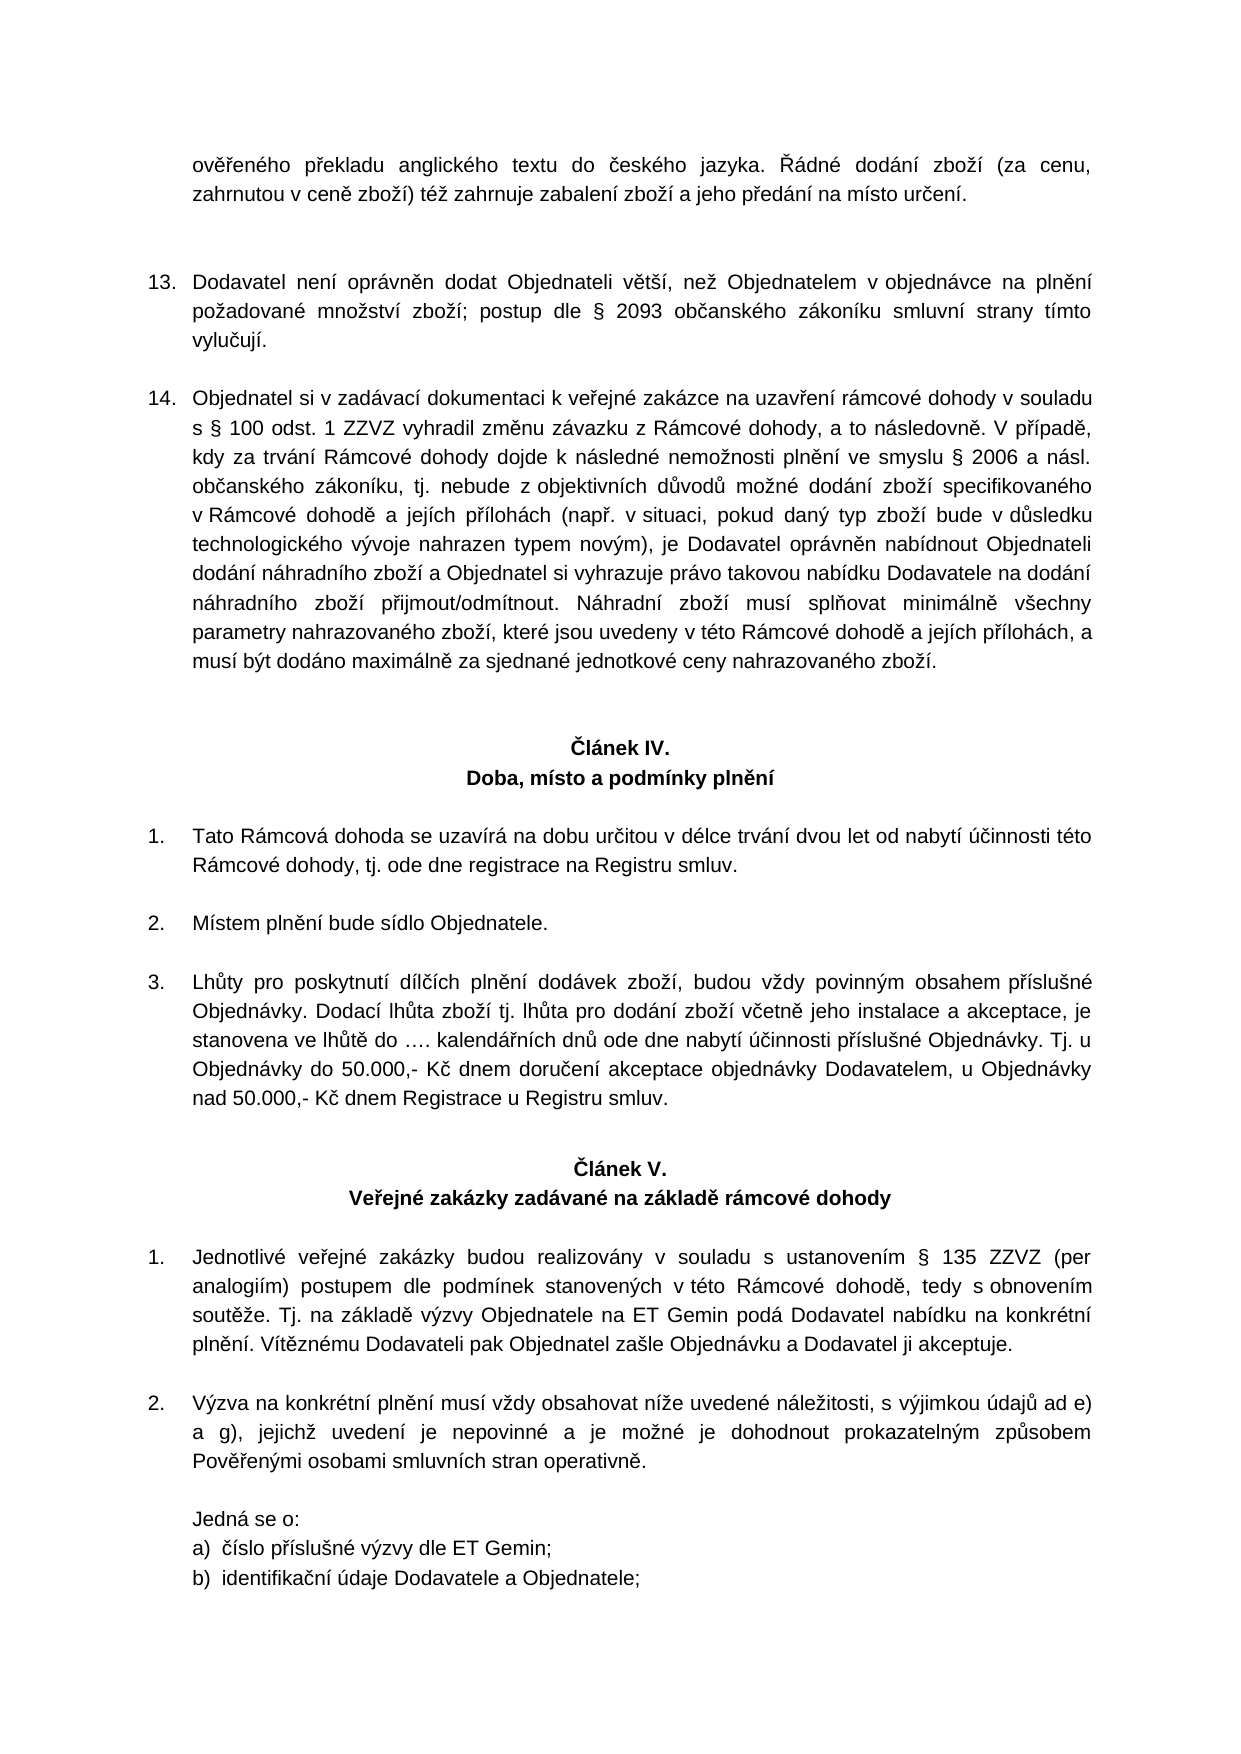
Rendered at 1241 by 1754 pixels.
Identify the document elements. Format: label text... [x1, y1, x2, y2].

list Dodavatel není oprávněn dodat Objednateli větší, než Objednatelem v objednávce na plnění požadované množství zboží; postup dle § 2093 občanského zákoníku smluvní strany tímto vylučují. [148, 264, 1092, 352]
text Článek IV. [148, 731, 1092, 760]
text Jedná se o: [192, 1502, 1092, 1531]
text Veřejné zakázky zadávané na základě rámcové dohody [148, 1181, 1092, 1210]
list identifikační údaje Dodavatele a Objednatele; [192, 1560, 1092, 1589]
list Jednotlivé veřejné zakázky budou realizovány v souladu s ustanovením § 135 ZZVZ (per analogiím) postupem dle podmínek stanovených v této Rámcové dohodě, tedy s obnovením soutěže. Tj. na základě výzvy Objednatele na ET Gemin podá Dodavatel nabídku na konkrétní plnění. Vítěznému Dodavateli pak Objednatel zašle Objednávku a Dodavatel ji akceptuje. [148, 1239, 1092, 1356]
list Lhůty pro poskytnutí dílčích plnění dodávek zboží, budou vždy povinným obsahem příslušné Objednávky. Dodací lhůta zboží tj. lhůta pro dodání zboží včetně jeho instalace a akceptace, je stanovena ve lhůtě do …. kalendářních dnů ode dne nabytí účinnosti příslušné Objednávky. Tj. u Objednávky do 50.000,- Kč dnem doručení akceptace objednávky Dodavatelem, u Objednávky nad 50.000,- Kč dnem Registrace u Registru smluv. [148, 964, 1092, 1110]
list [148, 148, 1092, 206]
list Místem plnění bude sídlo Objednatele. [148, 906, 1092, 935]
list Výzva na konkrétní plnění musí vždy obsahovat níže uvedené náležitosti, s výjimkou údajů ad e) a g), jejichž uvedení je nepovinné a je možné je dohodnout prokazatelným způsobem Pověřenými osobami smluvních stran operativně. [148, 1385, 1092, 1473]
text Článek V. [148, 1152, 1092, 1181]
list Objednatel si v zadávací dokumentaci k veřejné zakázce na uzavření rámcové dohody v souladu s § 100 odst. 1 ZZVZ vyhradil změnu závazku z Rámcové dohody, a to následovně. V případě, kdy za trvání Rámcové dohody dojde k následné nemožnosti plnění ve smyslu § 2006 a násl. občanského zákoníku, tj. nebude z objektivních důvodů možné dodání zboží specifikovaného v Rámcové dohodě a jejích přílohách (např. v situaci, pokud daný typ zboží bude v důsledku technologického vývoje nahrazen typem novým), je Dodavatel oprávněn nabídnout Objednateli dodání náhradního zboží a Objednatel si vyhrazuje právo takovou nabídku Dodavatele na dodání náhradního zboží přijmout/odmítnout. Náhradní zboží musí splňovat minimálně všechny parametry nahrazovaného zboží, které jsou uvedeny v této Rámcové dohodě a jejích přílohách, a musí být dodáno maximálně za sjednané jednotkové ceny nahrazovaného zboží. [148, 381, 1092, 673]
list číslo příslušné výzvy dle ET Gemin; [192, 1531, 1092, 1560]
text Doba, místo a podmínky plnění [148, 760, 1092, 789]
list Tato Rámcová dohoda se uzavírá na dobu určitou v délce trvání dvou let od nabytí účinnosti této Rámcové dohody, tj. ode dne registrace na Registru smluv. [148, 818, 1092, 877]
